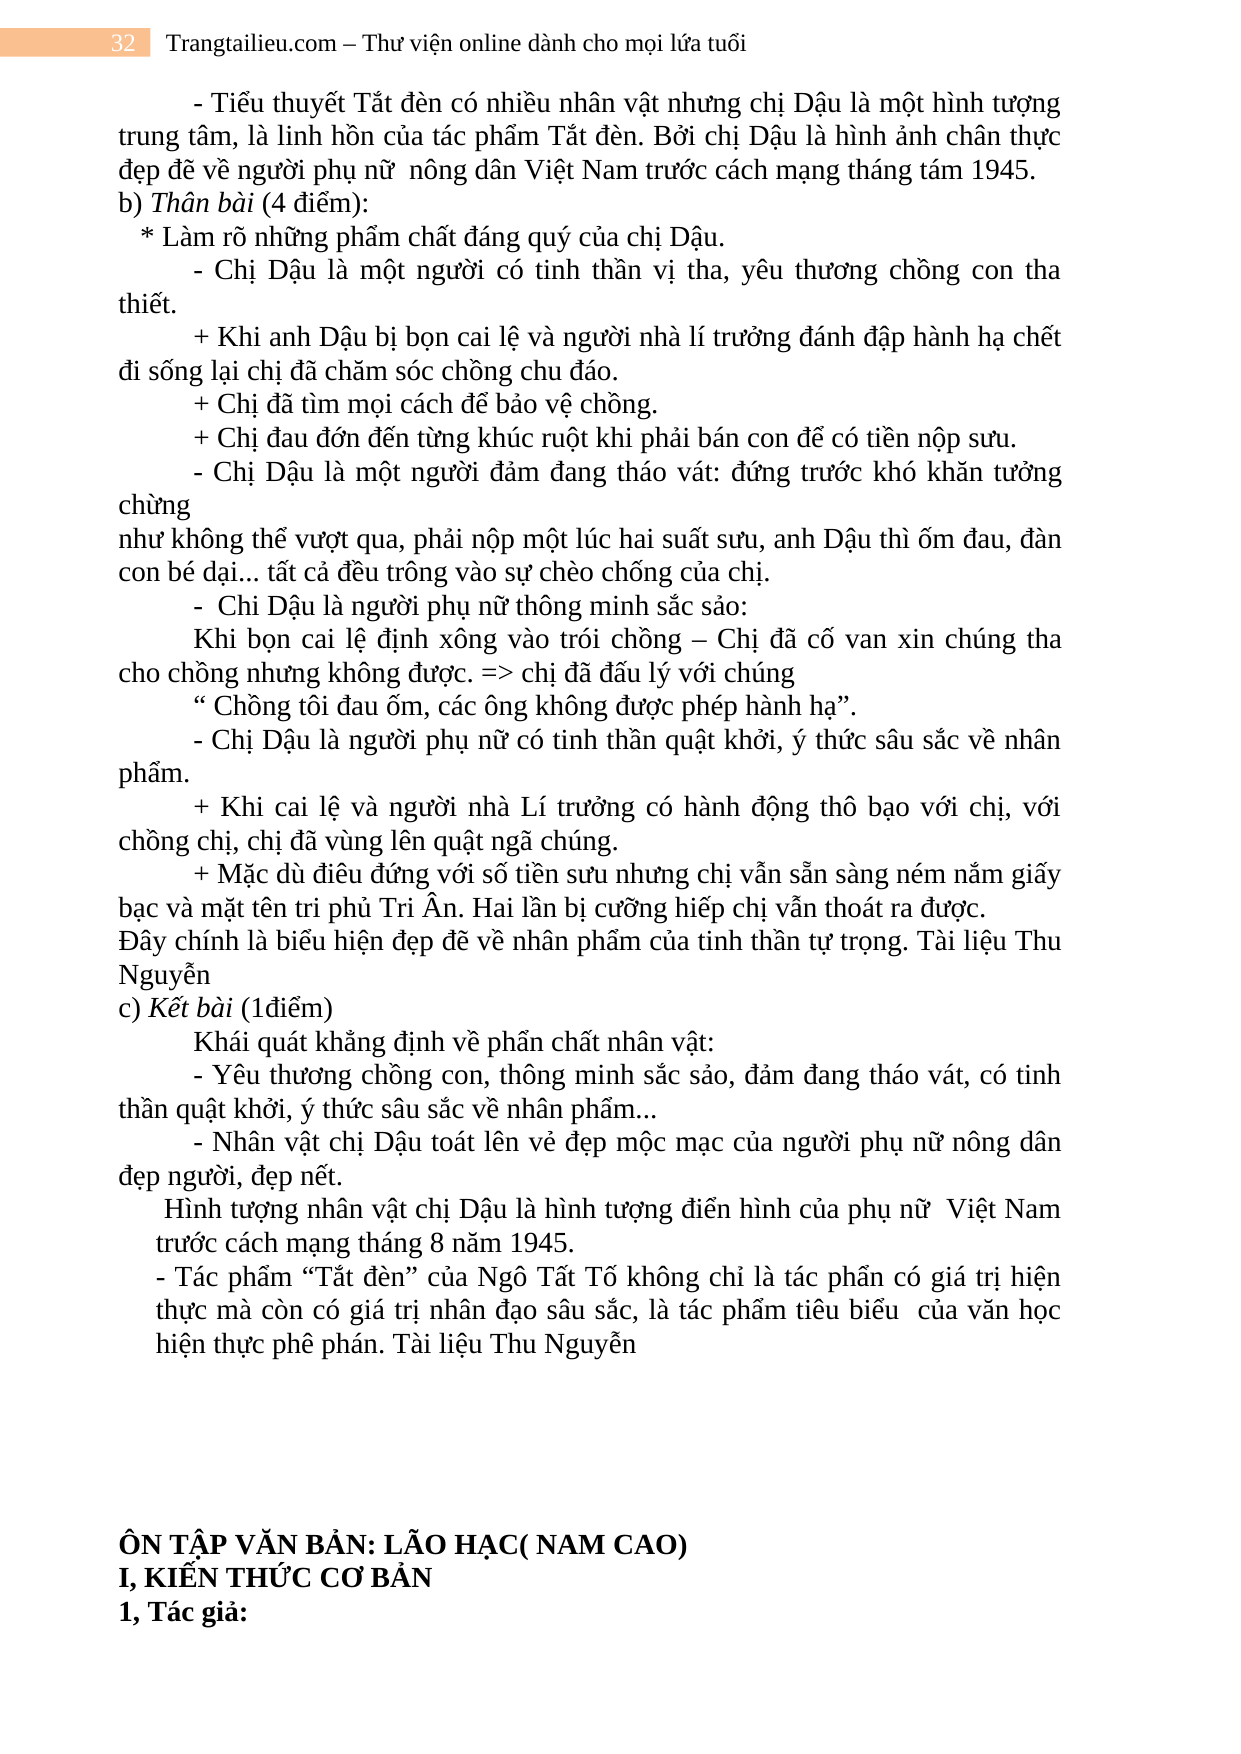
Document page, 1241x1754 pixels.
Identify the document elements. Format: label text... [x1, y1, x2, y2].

text - Chị Dậu là người phụ nữ có tinh thần quật khởi, ý thức sâu sắc về nhân phẩm. [118, 722, 1063, 789]
text + Chị đau đớn đến từng khúc ruột khi phải bán con để có tiền nộp sưu. [118, 420, 1063, 454]
text “ Chồng tôi đau ốm, các ông không được phép hành hạ”. [118, 688, 1063, 722]
text Đây chính là biểu hiện đẹp đẽ về nhân phẩm của tinh thần tự trọng. Tài liệu Thu Nguyễn [118, 923, 1063, 990]
text * Làm rõ những phẩm chất đáng quý của chị Dậu. [118, 219, 1063, 252]
text - Chị Dậu là một người có tinh thần vị tha, yêu thương chồng con tha thiết. [118, 252, 1063, 319]
text Khái quát khẳng định về phẩn chất nhân vật: [118, 1024, 1063, 1057]
text I, KIẾN THỨC CƠ BẢN [118, 1561, 1063, 1594]
text - Tiểu thuyết Tắt đèn có nhiều nhân vật nhưng chị Dậu là một hình tượng trung tâm, là linh hồn của tác phẩm Tắt đèn. Bởi chị Dậu là hình ảnh chân thực đẹp đẽ về người phụ nữ nông dân Việt Nam trước cách mạng tháng tám 1945. [118, 85, 1063, 185]
text - Nhân vật chị Dậu toát lên vẻ đẹp mộc mạc của người phụ nữ nông dân đẹp người, đẹp nết. [118, 1124, 1063, 1192]
text Hình tượng nhân vật chị Dậu là hình tượng điển hình của phụ nữ Việt Nam trước cách mạng tháng 8 năm 1945. [156, 1192, 1063, 1259]
text b) Thân bài (4 điểm): [118, 185, 1063, 219]
text như không thể vượt qua, phải nộp một lúc hai suất sưu, anh Dậu thì ốm đau, đàn con bé dại... tất cả đều trông vào sự chèo chống của chị. [118, 521, 1063, 588]
text + Chị đã tìm mọi cách để bảo vệ chồng. [118, 387, 1063, 420]
text - Yêu thương chồng con, thông minh sắc sảo, đảm đang tháo vát, có tinh thần quật khởi, ý thức sâu sắc về nhân phẩm... [118, 1057, 1063, 1124]
text 1, Tác giả: [118, 1594, 1063, 1628]
text + Khi anh Dậu bị bọn cai lệ và người nhà lí trưởng đánh đập hành hạ chết đi sống lại chị đã chăm sóc chồng chu đáo. [118, 319, 1063, 387]
text c) Kết bài (1điểm) [118, 990, 1063, 1024]
text + Mặc dù điêu đứng với số tiền sưu nhưng chị vẫn sẵn sàng ném nắm giấy bạc và mặt tên tri phủ Tri Ân. Hai lần bị cưỡng hiếp chị vẫn thoát ra được. [118, 856, 1063, 923]
text - Chị Dậu là một người đảm đang tháo vát: đứng trước khó khăn tưởng chừng [118, 454, 1063, 521]
text + Khi cai lệ và người nhà Lí trưởng có hành động thô bạo với chị, với chồng chị, chị đã vùng lên quật ngã chúng. [118, 789, 1063, 856]
text - Tác phẩm “Tắt đèn” của Ngô Tất Tố không chỉ là tác phẩn có giá trị hiện thực mà còn có giá trị nhân đạo sâu sắc, là tác phẩm tiêu biểu của văn học hiện thực phê phán. Tài liệu Thu Nguyễn [156, 1259, 1063, 1359]
text ÔN TẬP VĂN BẢN: LÃO HẠC( NAM CAO) [118, 1527, 1063, 1561]
text Khi bọn cai lệ định xông vào trói chồng – Chị đã cố van xin chúng tha cho chồng nhưng không được. => chị đã đấu lý với chúng [118, 621, 1063, 688]
text - Chi Dậu là người phụ nữ thông minh sắc sảo: [118, 588, 1063, 621]
